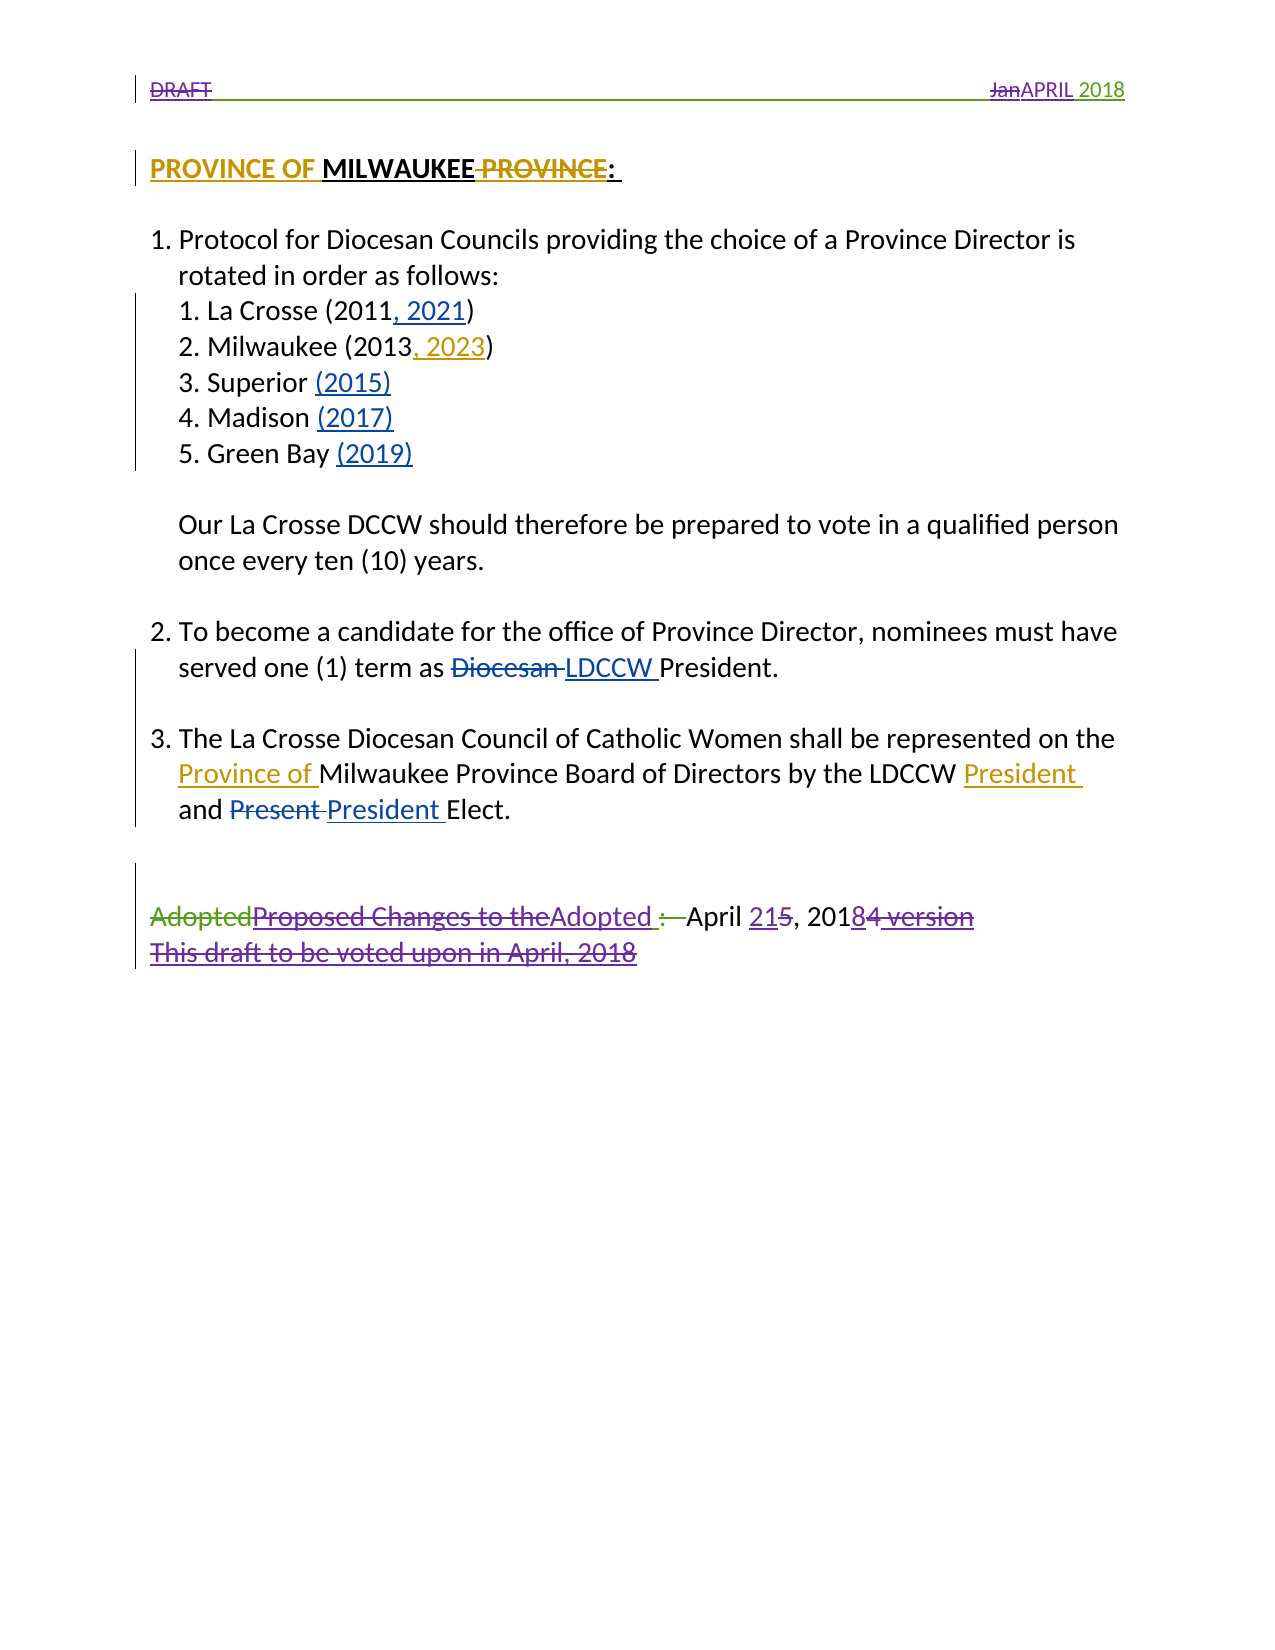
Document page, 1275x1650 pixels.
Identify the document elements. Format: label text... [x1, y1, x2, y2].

text MILWAUKEE: [150, 150, 1125, 186]
text 3. Superior [150, 364, 1125, 399]
text 4. Madison [150, 399, 1125, 435]
text 2. Milwaukee (2013) [178, 328, 1125, 364]
text Our La Crosse DCCW should therefore be prepared to vote in a qualified person once every ten (10) years. [178, 506, 1125, 577]
text 1. La Crosse (2011) [150, 292, 1125, 328]
text 2. To become a candidate for the office of Province Director, nominees must have served one (1) term as President. [150, 613, 1125, 684]
text 5. Green Bay [150, 435, 1125, 471]
text 3. The La Crosse Diocesan Council of Catholic Women shall be represented on the Milwaukee Province Board of Directors by the LDCCW and Elect. [150, 720, 1125, 827]
text April , 201 [150, 898, 1125, 934]
text 1. Protocol for Diocesan Councils providing the choice of a Province Director is rotated in order as follows: [150, 221, 1125, 292]
